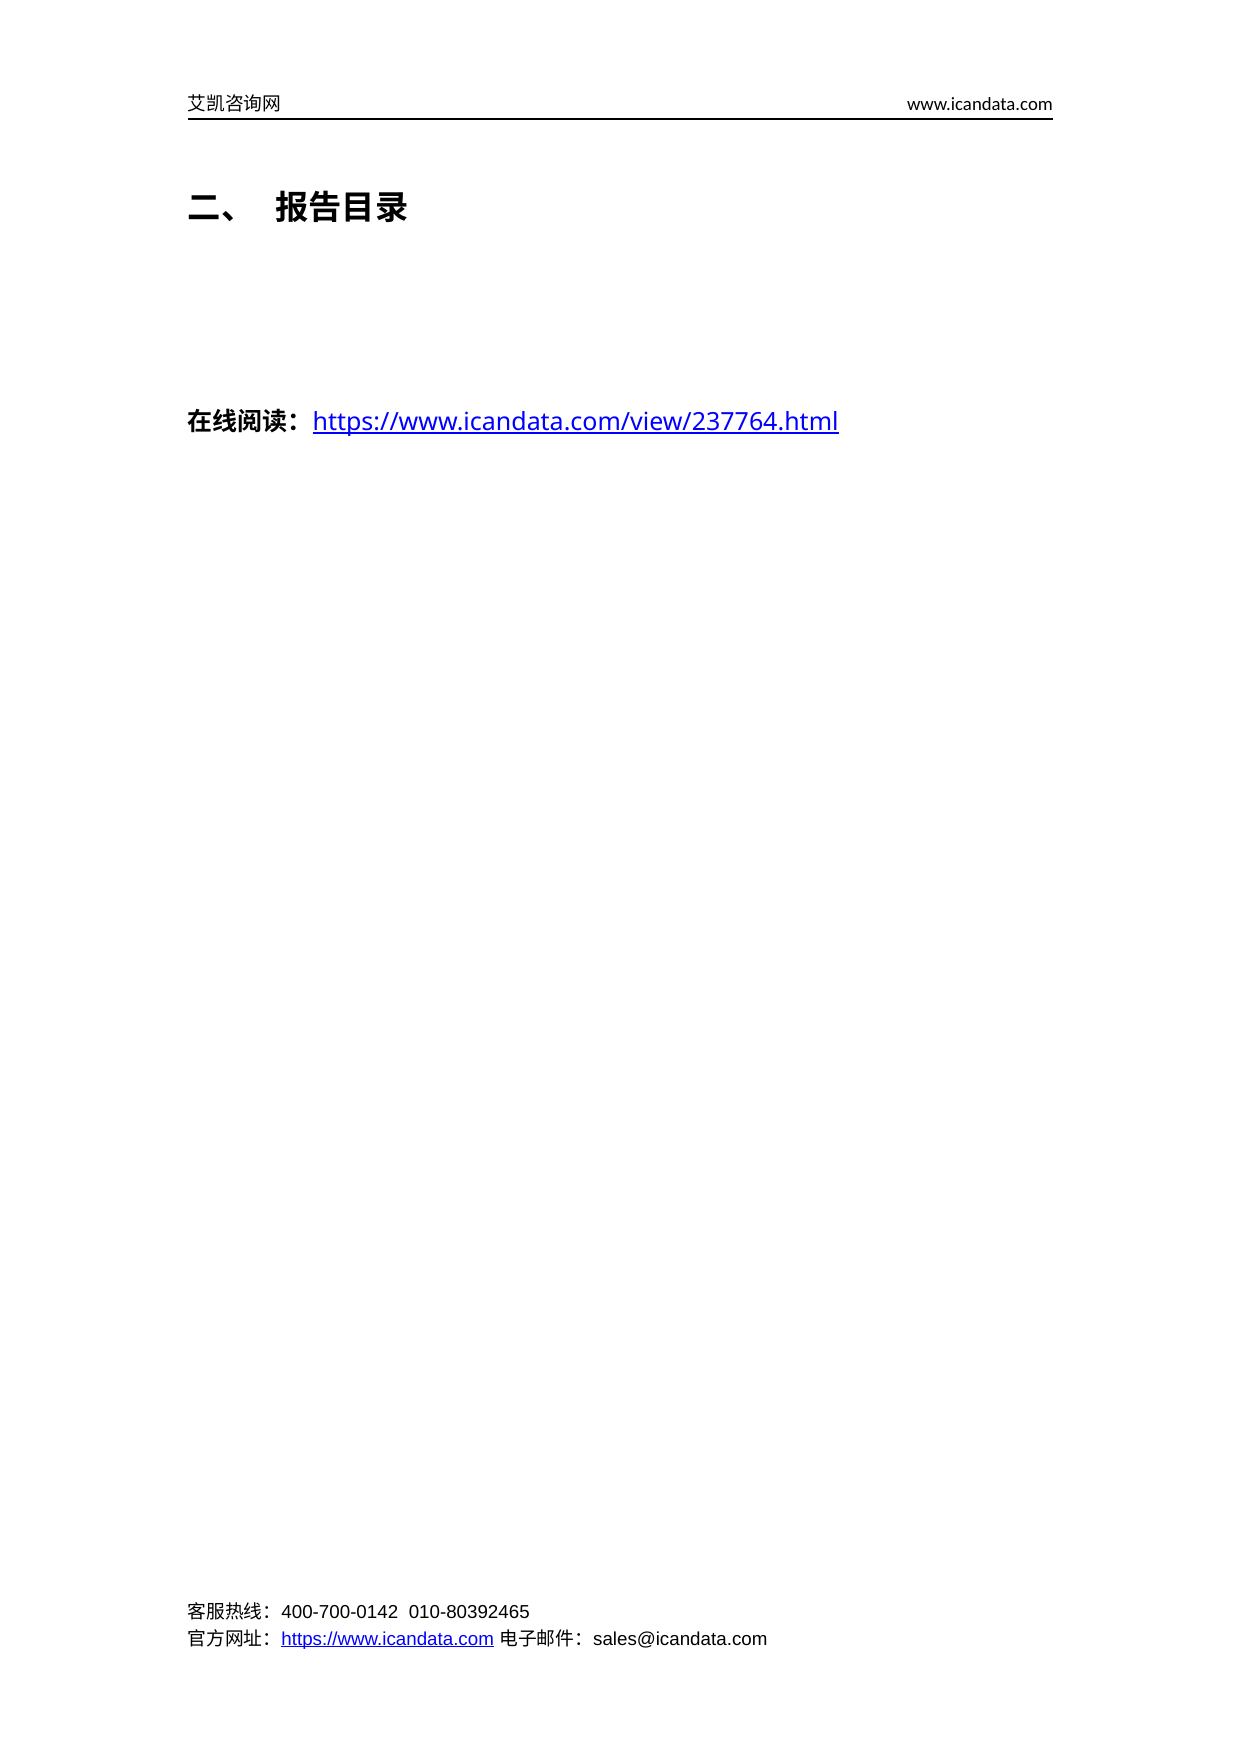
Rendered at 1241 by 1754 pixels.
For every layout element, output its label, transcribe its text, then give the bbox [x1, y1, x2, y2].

subtitle 报告目录 [187, 172, 1053, 237]
text 在线阅读：https://www.icandata.com/view/237764.html [187, 387, 1053, 452]
